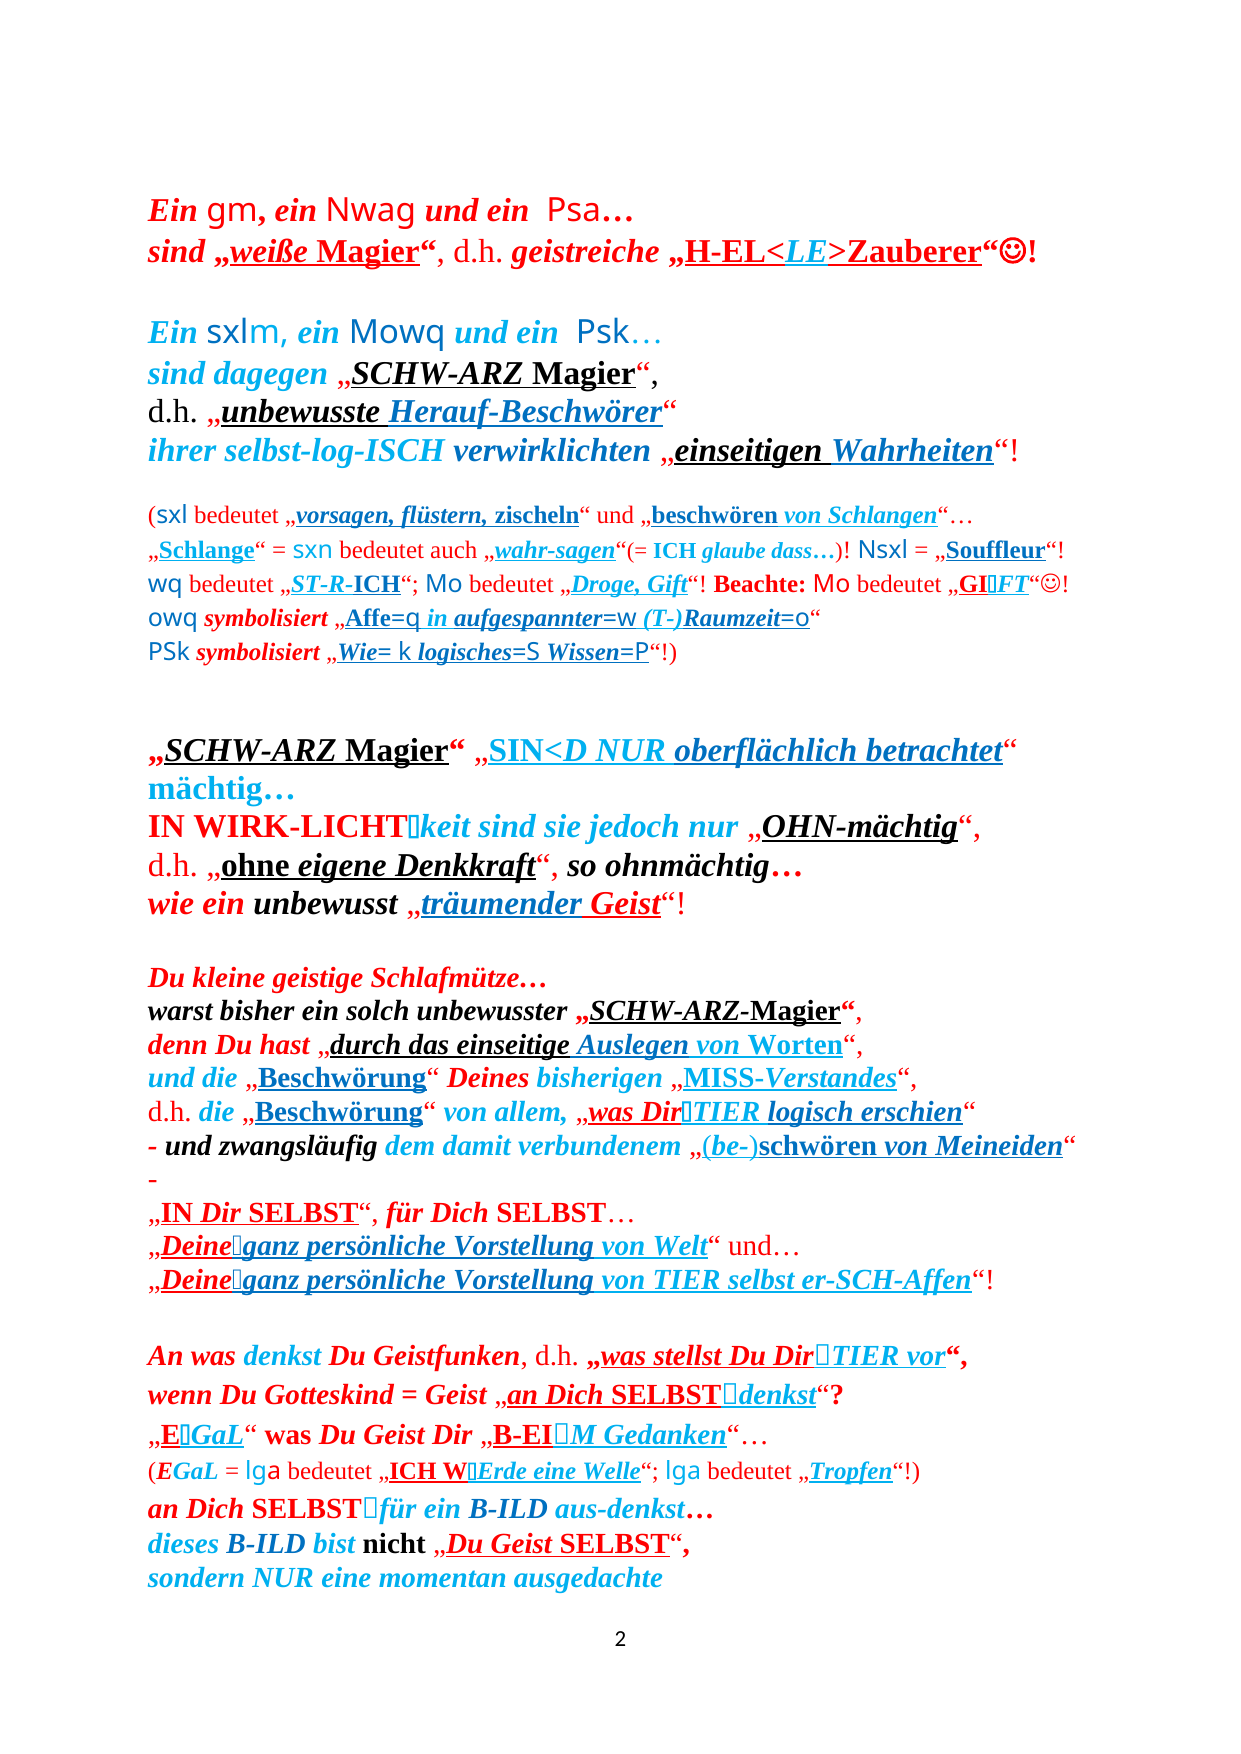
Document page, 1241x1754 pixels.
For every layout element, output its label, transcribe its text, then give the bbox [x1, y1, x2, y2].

text „Schlange“ = sxn bedeutet auch „wahr-sagen“(= ICH glaube dass…)! Nsxl = „Souffleur“! [148, 531, 1093, 565]
text „Deineganz persönliche Vorstellung von Welt“ und… [148, 1228, 1093, 1262]
text und die „Beschwörung“ Deines bisherigen „MISS-Verstandes“, [148, 1060, 1093, 1094]
text warst bisher ein solch unbewusster „SCHW-ARZ-Magier“, [148, 993, 1093, 1027]
text d.h. „unbewusste Herauf-Beschwörer“ [148, 392, 1093, 430]
text d.h. „ohne eigene Denkkraft“, so ohnmächtig… [148, 845, 1093, 883]
text PSk symbolisiert „Wie= k logisches=S Wissen=P“!) [148, 633, 1093, 667]
text (sxl bedeutet „vorsagen, flüstern, zischeln“ und „beschwören von Schlangen“… [148, 497, 1093, 531]
text owq symbolisiert „Affe=q in aufgespannter=w (T-)Raumzeit=o“ [148, 599, 1093, 633]
text „IN Dir SELBST“, für Dich SELBST… [148, 1195, 1093, 1228]
text Ein sxlm, ein Mowq und ein Psk… [148, 308, 1093, 353]
text „EGaL“ was Du Geist Dir „B-EIM Gedanken“… [148, 1413, 1093, 1453]
text dieses B-ILD bist nicht „Du Geist SELBST“, [148, 1527, 1093, 1560]
text Ein gm, ein Nwag und ein Psa… [148, 186, 1093, 231]
text wie ein unbewusst „träumender Geist“! [148, 883, 1093, 921]
text An was denkst Du Geistfunken, d.h. „was stellst Du DirTIER vor“, [148, 1334, 1093, 1373]
text sind „weiße Magier“, d.h. geistreiche „H-EL<LE>Zauberer“! [148, 231, 1093, 270]
text (EGaL = lga bedeutet „ICH WErde eine Welle“; lga bedeutet „Tropfen“!) [148, 1453, 1093, 1487]
text denn Du hast „durch das einseitige Auslegen von Worten“, [148, 1027, 1093, 1060]
text IN WIRK-LICHTkeit sind sie jedoch nur „OHN-mächtig“, [148, 806, 1093, 845]
text wq bedeutet „ST-R-ICH“; Mo bedeutet „Droge, Gift“! Beachte: Mo bedeutet „GIFT“! [148, 565, 1093, 599]
text sind dagegen „SCHW-ARZ Magier“, [148, 353, 1093, 392]
text „Deineganz persönliche Vorstellung von TIER selbst er-SCH-Affen“! [148, 1262, 1093, 1296]
text sondern NUR eine momentan ausgedachte [148, 1560, 1093, 1594]
text d.h. die „Beschwörung“ von allem, „was DirTIER logisch erschien“ [148, 1094, 1093, 1128]
text Du kleine geistige Schlafmütze… [148, 960, 1093, 993]
text - und zwangsläufig dem damit verbundenem „(be-)schwören von Meineiden“ - [148, 1128, 1093, 1195]
text ihrer selbst-log-ISCH verwirklichten „einseitigen Wahrheiten“! [148, 430, 1093, 468]
text an Dich SELBSTfür ein B-ILD aus-denkst… [148, 1487, 1093, 1527]
text wenn Du Gotteskind = Geist „an Dich SELBSTdenkst“? [148, 1373, 1093, 1413]
text „SCHW-ARZ Magier“ „SIN<D NUR oberflächlich betrachtet“ mächtig… [148, 730, 1093, 806]
